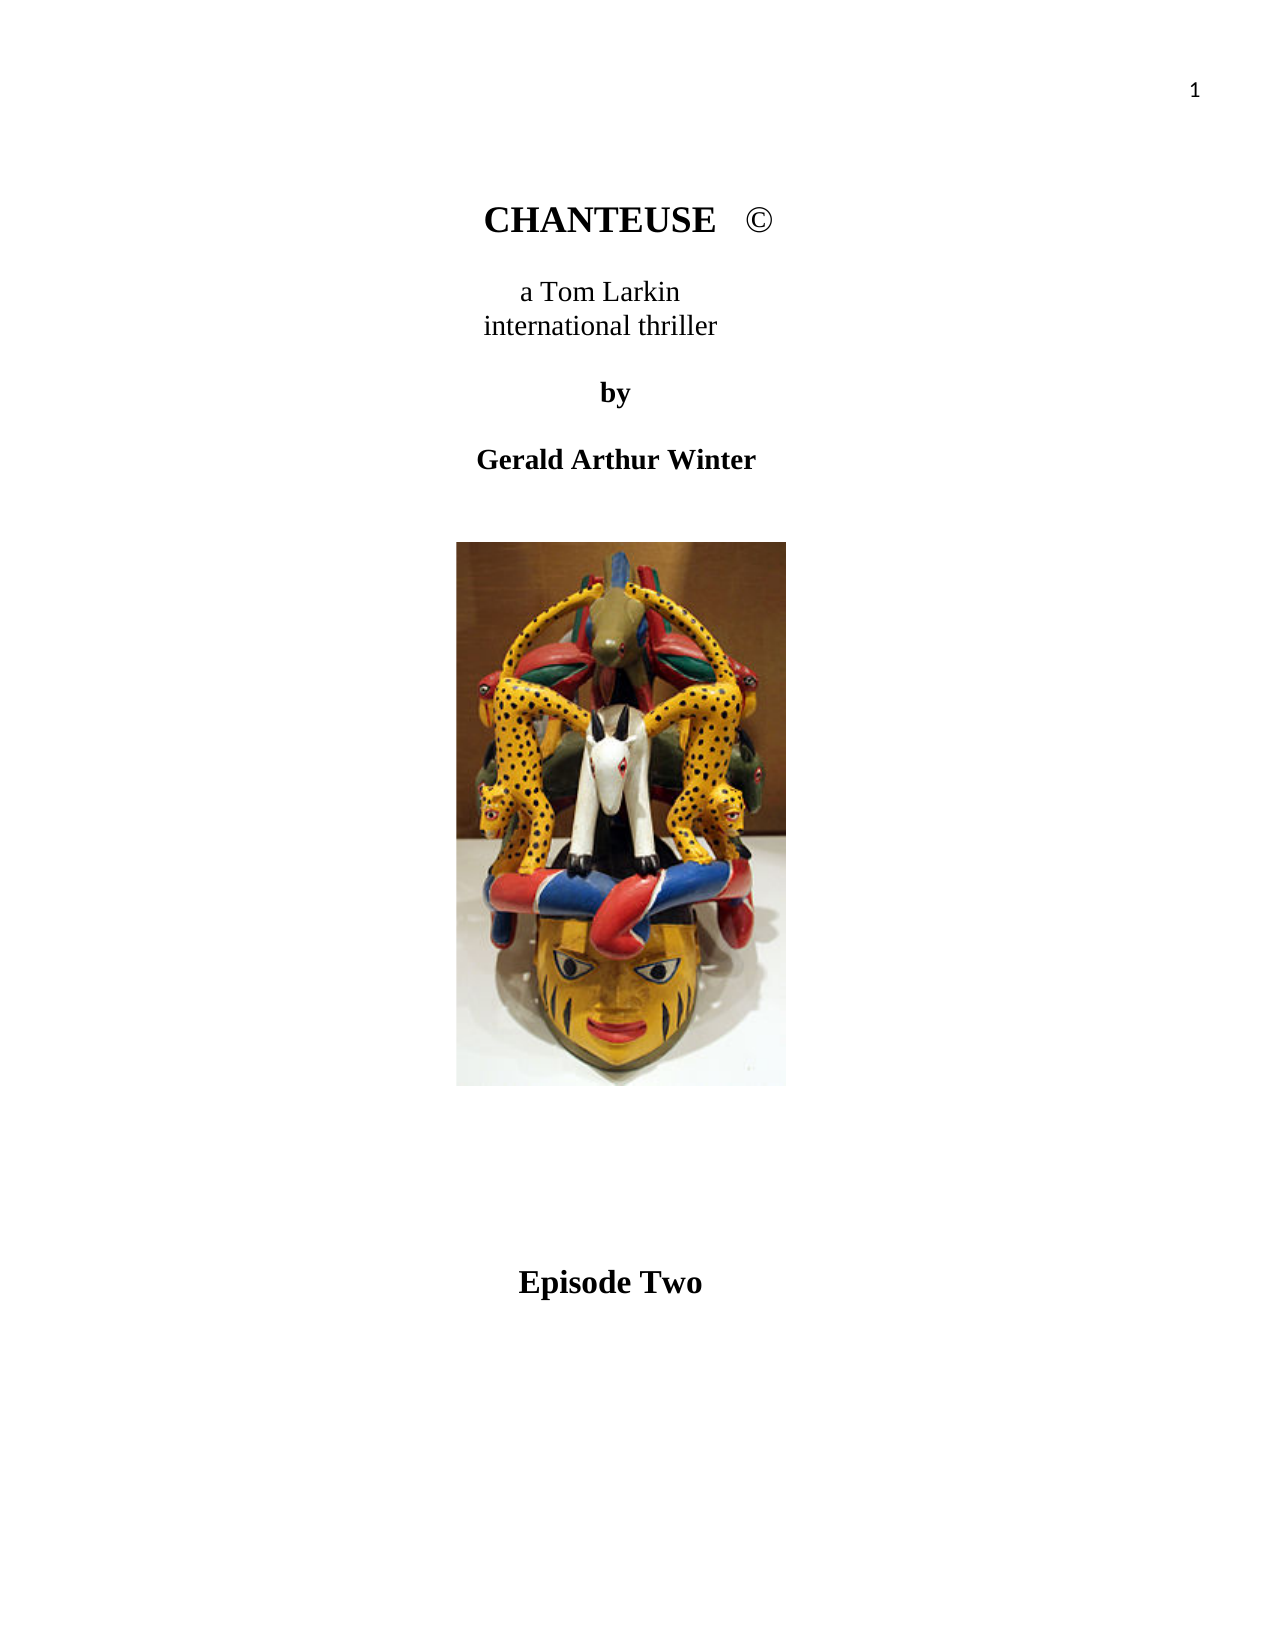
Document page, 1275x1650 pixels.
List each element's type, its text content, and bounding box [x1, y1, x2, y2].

text Gerald Arthur Winter [75, 442, 1200, 476]
text international thriller [75, 308, 1200, 341]
text by [75, 375, 1200, 408]
text CHANTEUSE © [75, 198, 1200, 241]
text a Tom Larkin [75, 274, 1200, 308]
text Episode Two [75, 1263, 1200, 1301]
picture [456, 542, 786, 1086]
